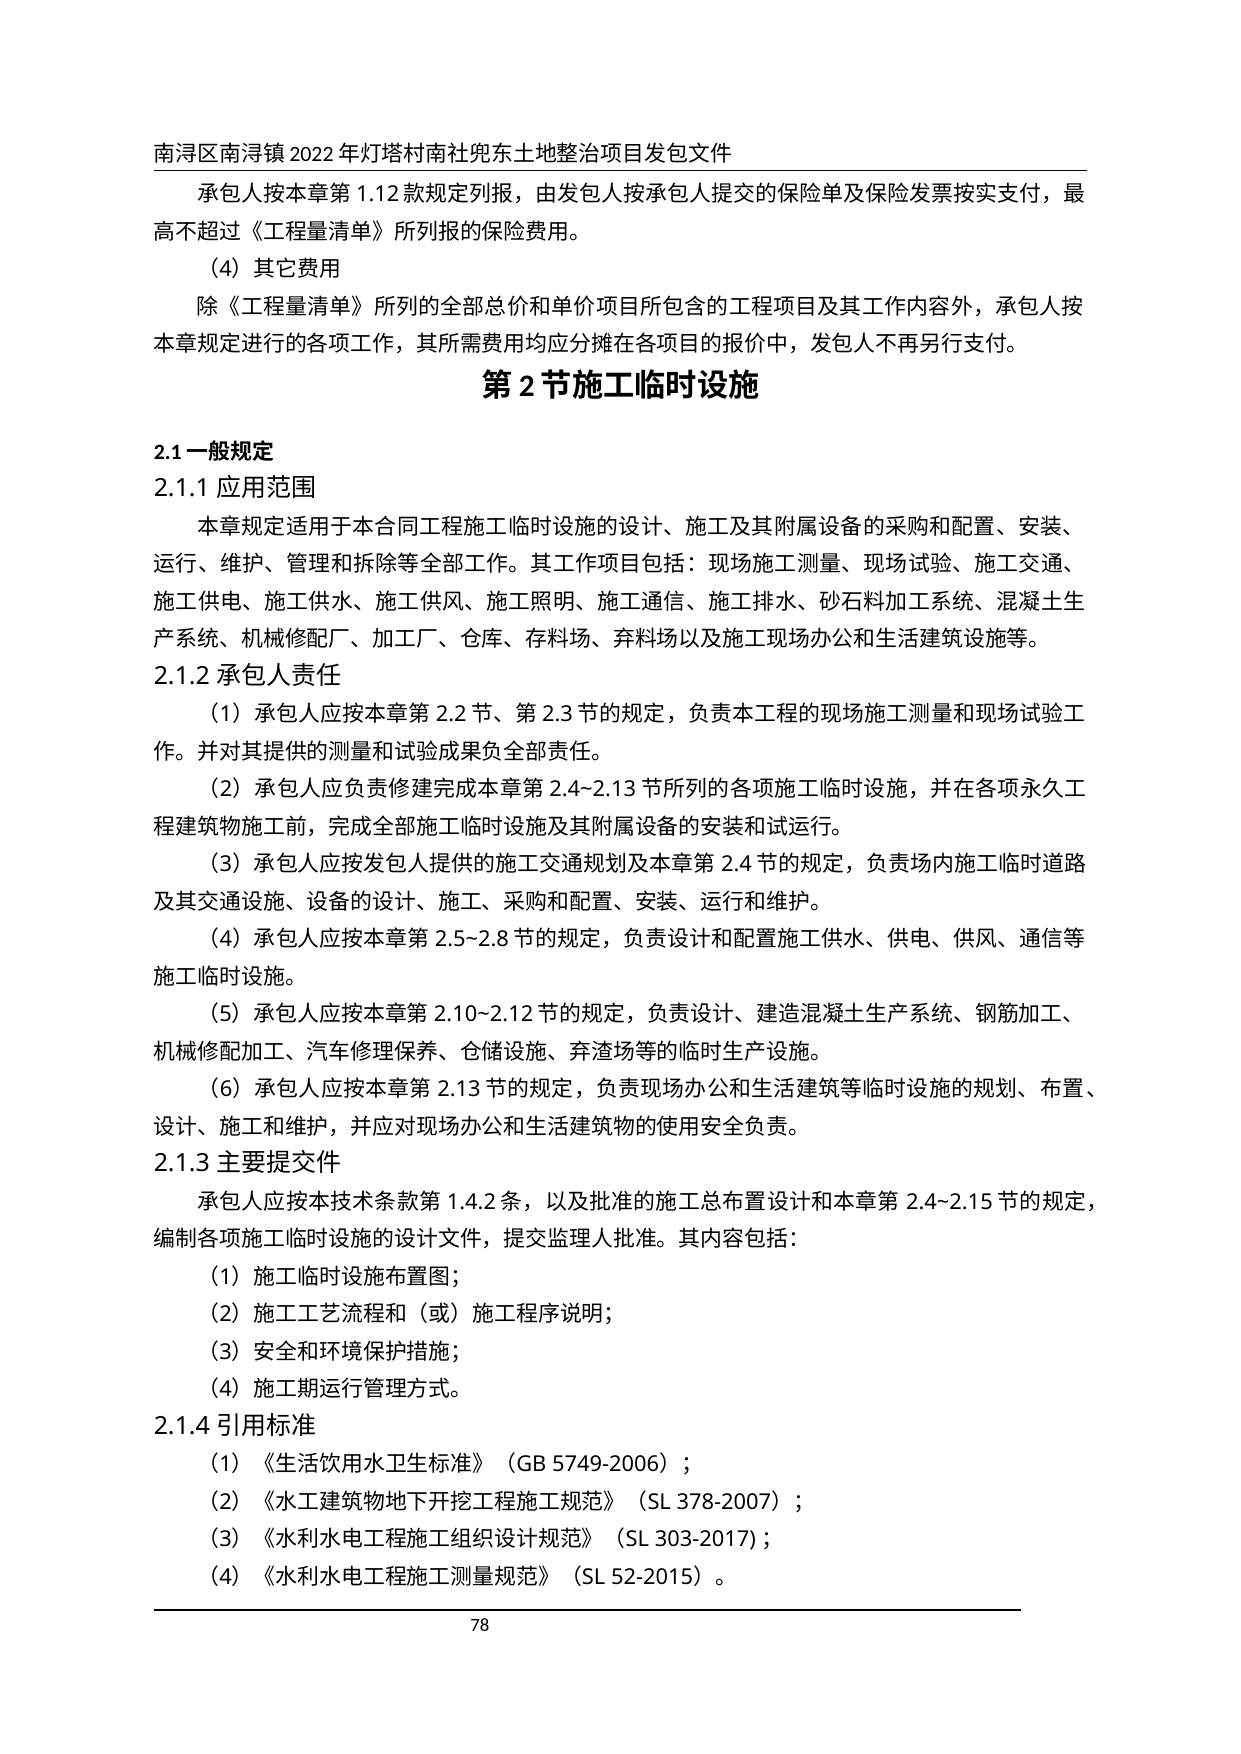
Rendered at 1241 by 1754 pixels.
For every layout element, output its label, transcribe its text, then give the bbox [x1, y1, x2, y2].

text （2）《水工建筑物地下开挖工程施工规范》（SL 378-2007）； [153, 1479, 1087, 1517]
text 2.1.2 承包人责任 [153, 654, 1087, 692]
text （4）施工期运行管理方式。 [153, 1367, 1087, 1404]
text （1）《生活饮用水卫生标准》（GB 5749-2006）； [153, 1442, 1087, 1479]
text （4）《水利水电工程施工测量规范》（SL 52-2015）。 [153, 1554, 1087, 1592]
text （2）施工工艺流程和（或）施工程序说明； [153, 1292, 1087, 1329]
subtitle 第2节施工临时设施 [153, 359, 1087, 407]
text （4）其它费用 [153, 247, 1087, 284]
text 2.1.3 主要提交件 [153, 1142, 1087, 1179]
text （5）承包人应按本章第2.10~2.12节的规定，负责设计、建造混凝土生产系统、钢筋加工、机械修配加工、汽车修理保养、仓储设施、弃渣场等的临时生产设施。 [153, 992, 1087, 1067]
text 本章规定适用于本合同工程施工临时设施的设计、施工及其附属设备的采购和配置、安装、运行、维护、管理和拆除等全部工作。其工作项目包括：现场施工测量、现场试验、施工交通、施工供电、施工供水、施工供风、施工照明、施工通信、施工排水、砂石料加工系统、混凝土生产系统、机械修配厂、加工厂、仓库、存料场、弃料场以及施工现场办公和生活建筑设施等。 [153, 504, 1087, 654]
text （2）承包人应负责修建完成本章第2.4~2.13节所列的各项施工临时设施，并在各项永久工程建筑物施工前，完成全部施工临时设施及其附属设备的安装和试运行。 [153, 767, 1087, 842]
text 2.1 一般规定 [153, 429, 1087, 467]
text （3）安全和环境保护措施； [153, 1329, 1087, 1367]
text 2.1.4 引用标准 [153, 1404, 1087, 1442]
text 2.1.1 应用范围 [153, 467, 1087, 504]
text 承包人应按本技术条款第1.4.2条，以及批准的施工总布置设计和本章第2.4~2.15节的规定，编制各项施工临时设施的设计文件，提交监理人批准。其内容包括： [153, 1179, 1087, 1254]
text 承包人按本章第1.12款规定列报，由发包人按承包人提交的保险单及保险发票按实支付，最高不超过《工程量清单》所列报的保险费用。 [153, 172, 1087, 247]
text （3）承包人应按发包人提供的施工交通规划及本章第2.4节的规定，负责场内施工临时道路及其交通设施、设备的设计、施工、采购和配置、安装、运行和维护。 [153, 842, 1087, 917]
text （1）施工临时设施布置图； [153, 1254, 1087, 1292]
text （3）《水利水电工程施工组织设计规范》（SL 303-2017) ； [153, 1517, 1087, 1554]
text （4）承包人应按本章第2.5~2.8节的规定，负责设计和配置施工供水、供电、供风、通信等施工临时设施。 [153, 917, 1087, 992]
text 除《工程量清单》所列的全部总价和单价项目所包含的工程项目及其工作内容外，承包人按本章规定进行的各项工作，其所需费用均应分摊在各项目的报价中，发包人不再另行支付。 [153, 284, 1087, 359]
text （6）承包人应按本章第2.13节的规定，负责现场办公和生活建筑等临时设施的规划、布置、设计、施工和维护，并应对现场办公和生活建筑物的使用安全负责。 [153, 1067, 1087, 1142]
text （1）承包人应按本章第2.2节、第2.3节的规定，负责本工程的现场施工测量和现场试验工作。并对其提供的测量和试验成果负全部责任。 [153, 692, 1087, 767]
